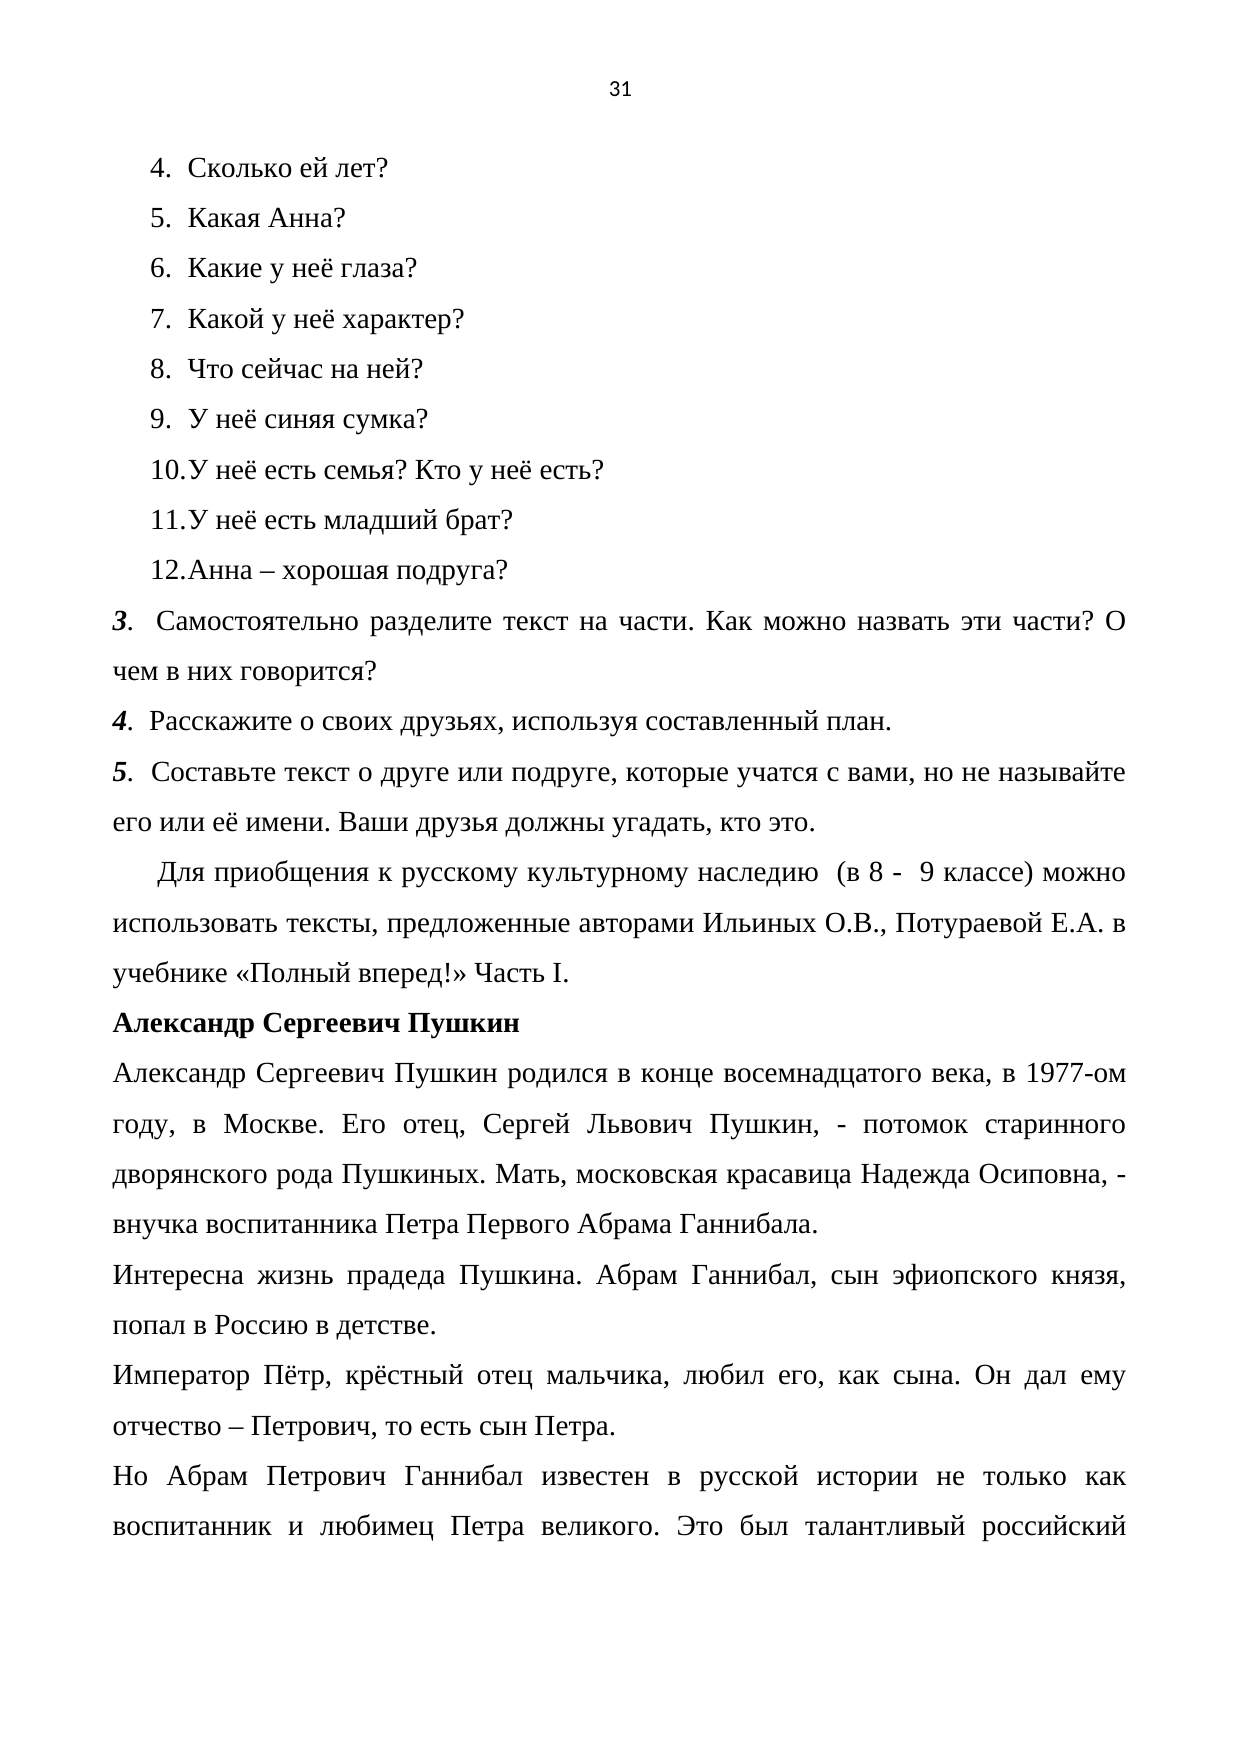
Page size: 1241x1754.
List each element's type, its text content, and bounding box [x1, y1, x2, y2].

list Какая Анна? [150, 200, 1128, 234]
text Император Пётр, крёстный отец мальчика, любил его, как сына. Он дал ему отчество – Петрович, то есть сын Петра. [112, 1357, 1128, 1441]
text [112, 1458, 1128, 1542]
list Какие у неё глаза? [150, 251, 1128, 284]
list У неё синяя сумка? [150, 402, 1128, 435]
list Какой у неё характер? [150, 301, 1128, 334]
list Что сейчас на ней? [150, 351, 1128, 385]
text 3. Самостоятельно разделите текст на части. Как можно назвать эти части? О чем в них говорится? [112, 603, 1128, 687]
text 4. Расскажите о своих друзьях, используя составленный план. [112, 703, 1128, 737]
text Интересна жизнь прадеда Пушкина. Абрам Ганнибал, сын эфиопского князя, попал в Россию в детстве. [112, 1257, 1128, 1341]
list У неё есть семья? Кто у неё есть? [150, 452, 1128, 485]
list У неё есть младший брат? [150, 502, 1128, 536]
text Для приобщения к русскому культурному наследию (в 8 - 9 классе) можно использовать тексты, предложенные авторами Ильиных О.В., Потураевой Е.А. в учебнике «Полный вперед!» Часть I. [112, 854, 1128, 988]
text 5. Составьте текст о друге или подруге, которые учатся с вами, но не называйте его или её имени. Ваши друзья должны угадать, кто это. [112, 754, 1128, 838]
text Александр Сергеевич Пушкин [112, 1005, 1128, 1039]
list Сколько ей лет? [150, 150, 1128, 183]
text Александр Сергеевич Пушкин родился в конце восемнадцатого века, в 1977-ом году, в Москве. Его отец, Сергей Львович Пушкин, - потомок старинного дворянского рода Пушкиных. Мать, московская красавица Надежда Осиповна, - внучка воспитанника Петра Первого Абрама Ганнибала. [112, 1056, 1128, 1240]
list Анна – хорошая подруга? [150, 552, 1128, 586]
